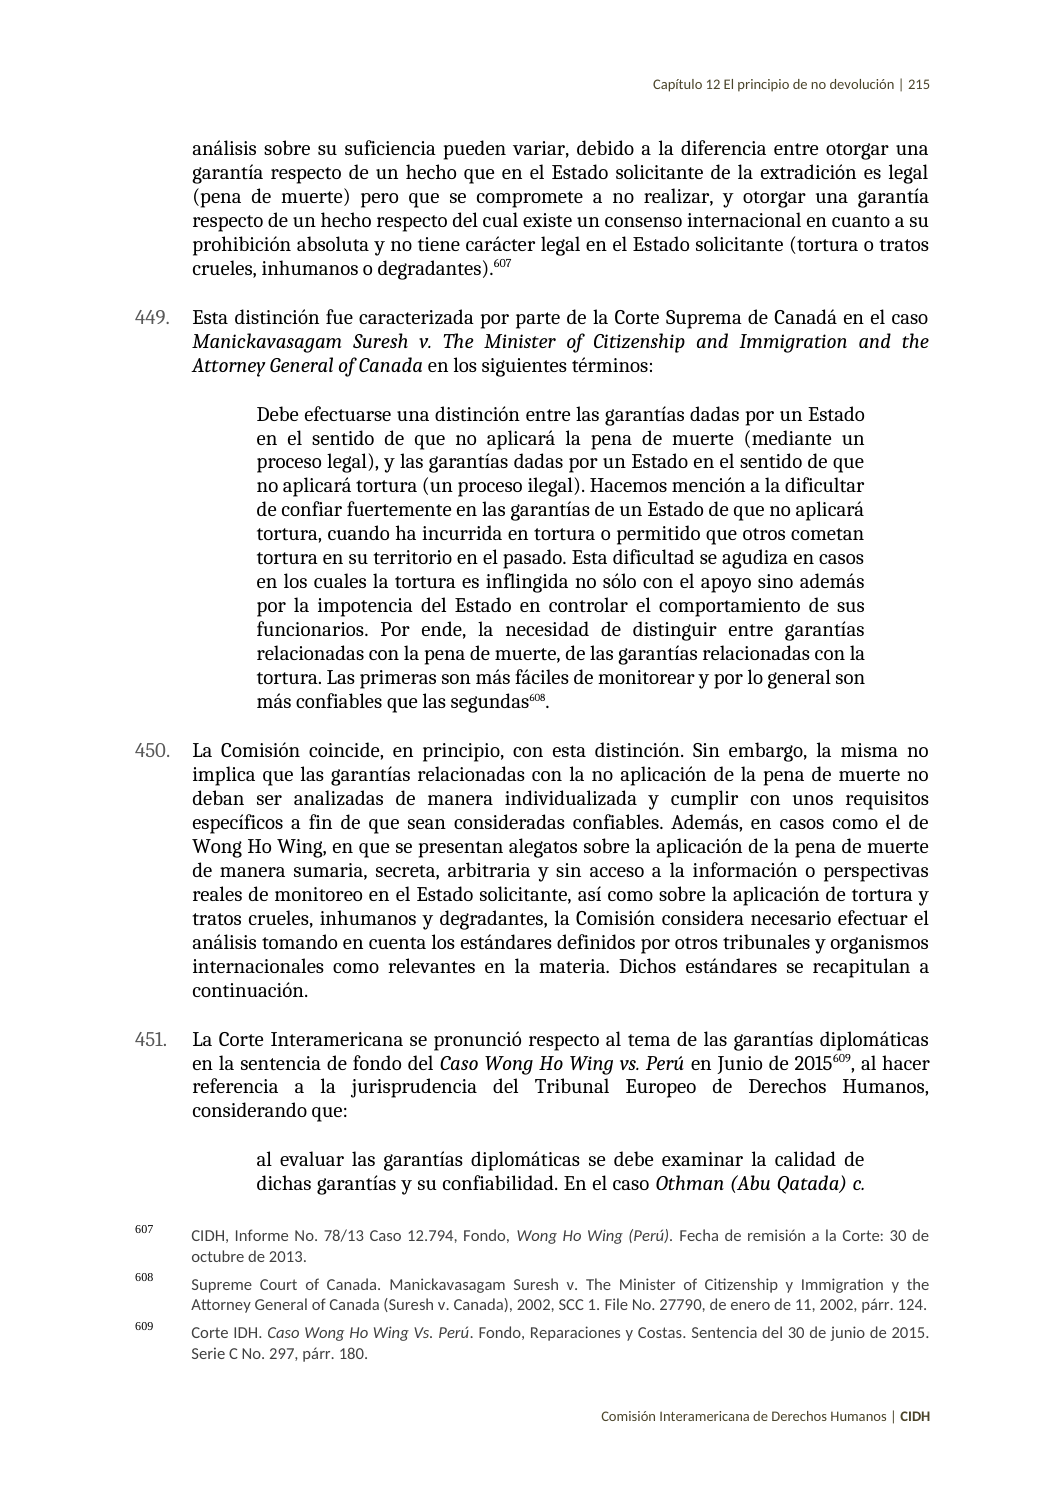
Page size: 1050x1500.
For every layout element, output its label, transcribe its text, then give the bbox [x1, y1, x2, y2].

text La Corte Interamericana se pronunció respecto al tema de las garantías diplomáticas en la sentencia de fondo del Caso Wong Ho Wing vs. Perú en Junio de 2015, al hacer referencia a la jurisprudencia del Tribunal Europeo de Derechos Humanos, considerando que: [135, 1027, 930, 1123]
text Debe efectuarse una distinción entre las garantías dadas por un Estado en el sentido de que no aplicará la pena de muerte (mediante un proceso legal), y las garantías dadas por un Estado en el sentido de que no aplicará tortura (un proceso ilegal). Hacemos mención a la dificultar de confiar fuertemente en las garantías de un Estado de que no aplicará tortura, cuando ha incurrida en tortura o permitido que otros cometan tortura en su territorio en el pasado. Esta dificultad se agudiza en casos en los cuales la tortura es inflingida no sólo con el apoyo sino además por la impotencia del Estado en controlar el comportamiento de sus funcionarios. Por ende, la necesidad de distinguir entre garantías relacionadas con la pena de muerte, de las garantías relacionadas con la tortura. Las primeras son más fáciles de monitorear y por lo general son más confiables que las segundas. [256, 402, 866, 714]
text Esta distinción fue caracterizada por parte de la Corte Suprema de Canadá en el caso Manickavasagam Suresh v. The Minister of Citizenship and Immigration and the Attorney General of Canada en los siguientes términos: [135, 305, 930, 377]
text La Comisión coincide, en principio, con esta distinción. Sin embargo, la misma no implica que las garantías relacionadas con la no aplicación de la pena de muerte no deban ser analizadas de manera individualizada y cumplir con unos requisitos específicos a fin de que sean consideradas confiables. Además, en casos como el de Wong Ho Wing, en que se presentan alegatos sobre la aplicación de la pena de muerte de manera sumaria, secreta, arbitraria y sin acceso a la información o perspectivas reales de monitoreo en el Estado solicitante, así como sobre la aplicación de tortura y tratos crueles, inhumanos y degradantes, la Comisión considera necesario efectuar el análisis tomando en cuenta los estándares definidos por otros tribunales y organismos internacionales como relevantes en la materia. Dichos estándares se recapitulan a continuación. [135, 739, 930, 1002]
